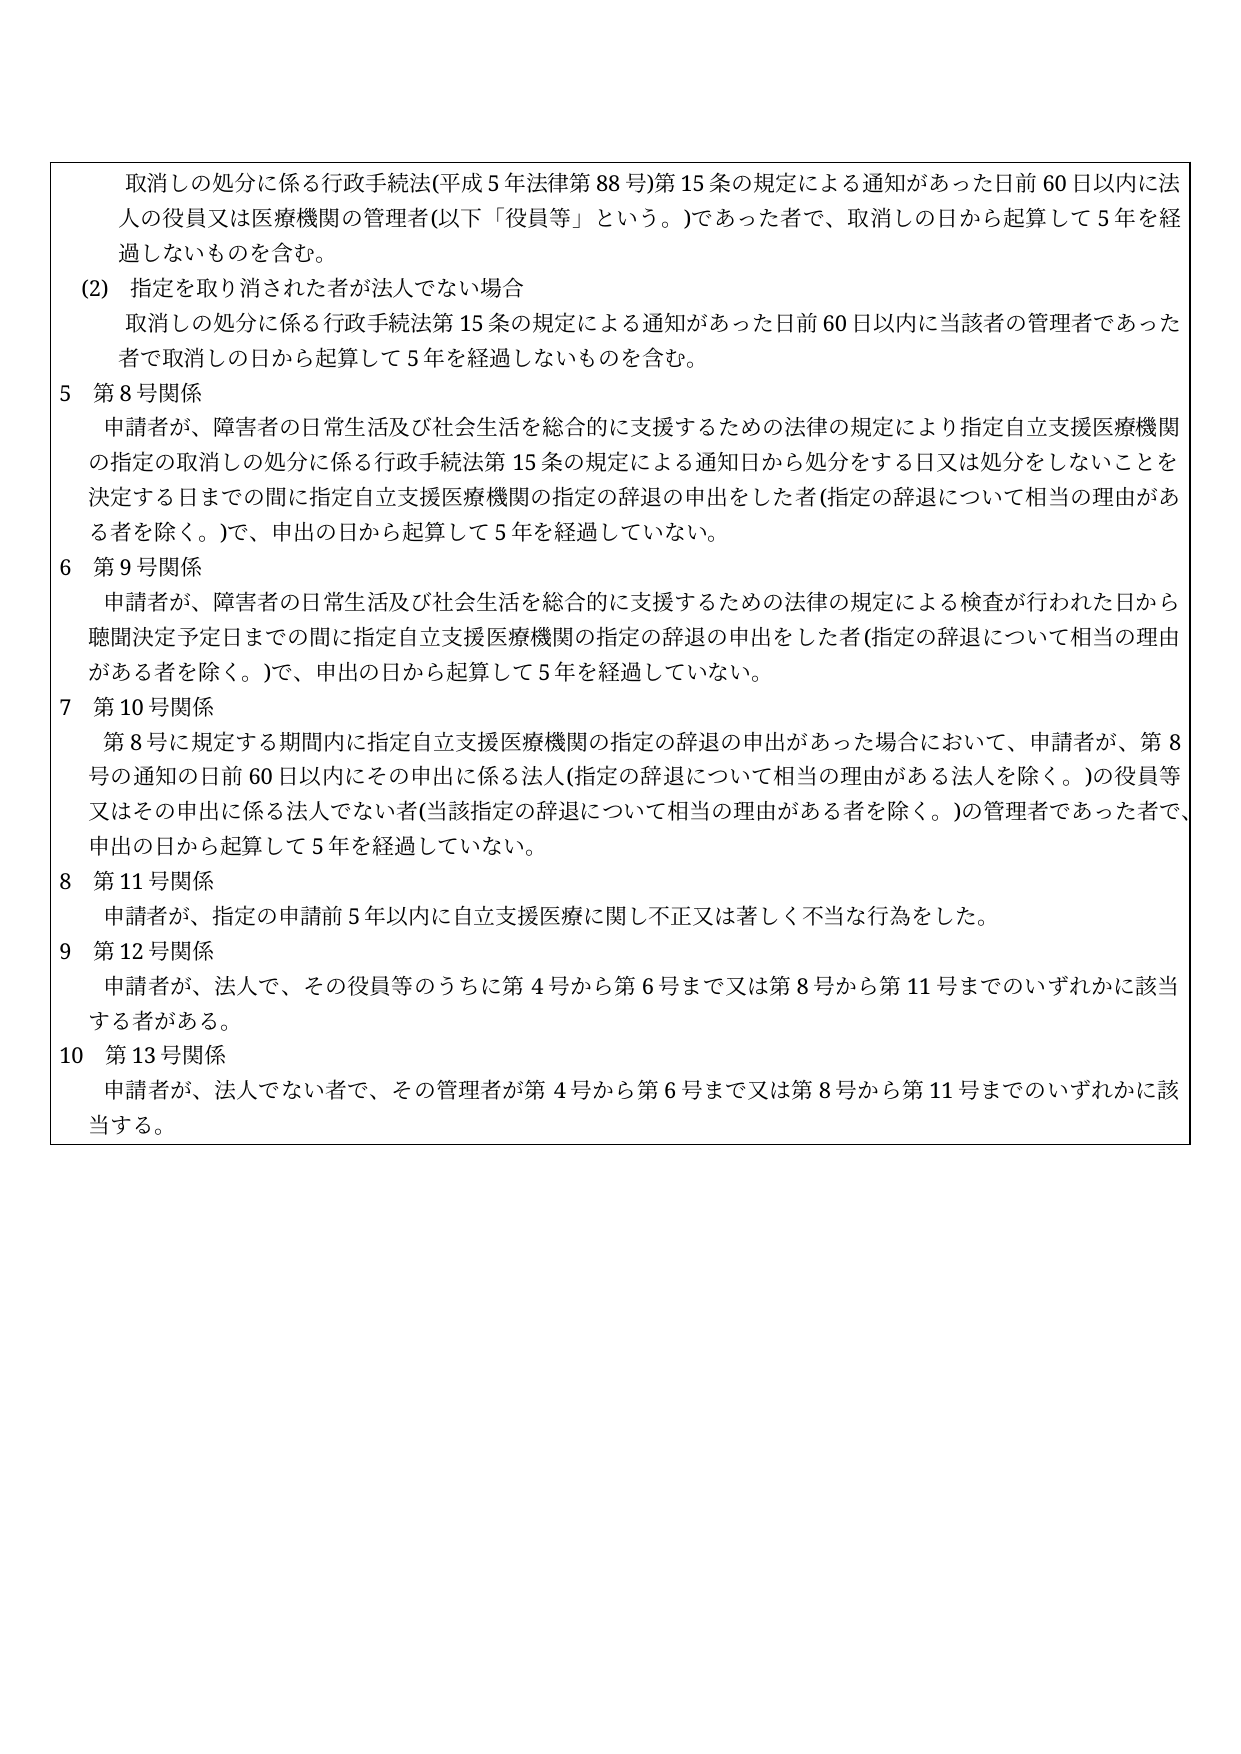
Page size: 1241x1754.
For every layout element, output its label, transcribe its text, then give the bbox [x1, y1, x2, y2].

text 申請者が、障害者の日常生活及び社会生活を総合的に支援するための法律の規定による検査が行われた日から聴聞決定予定日までの間に指定自立支援医療機関の指定の辞退の申出をした者(指定の辞退について相当の理由がある者を除く。)で、申出の日から起算して5年を経過していない。 [59, 583, 1181, 688]
text 10 第13号関係 [59, 1037, 1181, 1069]
text 9 第12号関係 [59, 932, 1181, 967]
text 申請者が、障害者の日常生活及び社会生活を総合的に支援するための法律の規定により指定自立支援医療機関の指定の取消しの処分に係る行政手続法第15条の規定による通知日から処分をする日又は処分をしないことを決定する日までの間に指定自立支援医療機関の指定の辞退の申出をした者(指定の辞退について相当の理由がある者を除く。)で、申出の日から起算して5年を経過していない。 [59, 409, 1181, 548]
text 取消しの処分に係る行政手続法(平成5年法律第88号)第15条の規定による通知があった日前60日以内に法人の役員又は医療機関の管理者(以下「役員等」という。)であった者で、取消しの日から起算して5年を経過しないものを含む。 [51, 163, 1189, 269]
text (2) 指定を取り消された者が法人でない場合 [59, 269, 1181, 304]
text 第8号に規定する期間内に指定自立支援医療機関の指定の辞退の申出があった場合において、申請者が、第8号の通知の日前60日以内にその申出に係る法人(指定の辞退について相当の理由がある法人を除く。)の役員等又はその申出に係る法人でない者(当該指定の辞退について相当の理由がある者を除く。)の管理者であった者で、申出の日から起算して5年を経過していない。 [59, 723, 1181, 863]
text 申請者が、指定の申請前5年以内に自立支援医療に関し不正又は著しく不当な行為をした。 [59, 897, 1181, 932]
text 申請者が、法人で、その役員等のうちに第4号から第6号まで又は第8号から第11号までのいずれかに該当する者がある。 [59, 967, 1181, 1037]
text 7 第10号関係 [59, 688, 1181, 723]
text 取消しの処分に係る行政手続法第15条の規定による通知があった日前60日以内に当該者の管理者であった者で取消しの日から起算して5年を経過しないものを含む。 [59, 304, 1181, 374]
text 申請者が、法人でない者で、その管理者が第4号から第6号まで又は第8号から第11号までのいずれかに該当する。 [51, 1069, 1189, 1144]
text 6 第9号関係 [59, 548, 1181, 583]
text 5 第8号関係 [59, 374, 1181, 409]
text 8 第11号関係 [59, 863, 1181, 897]
